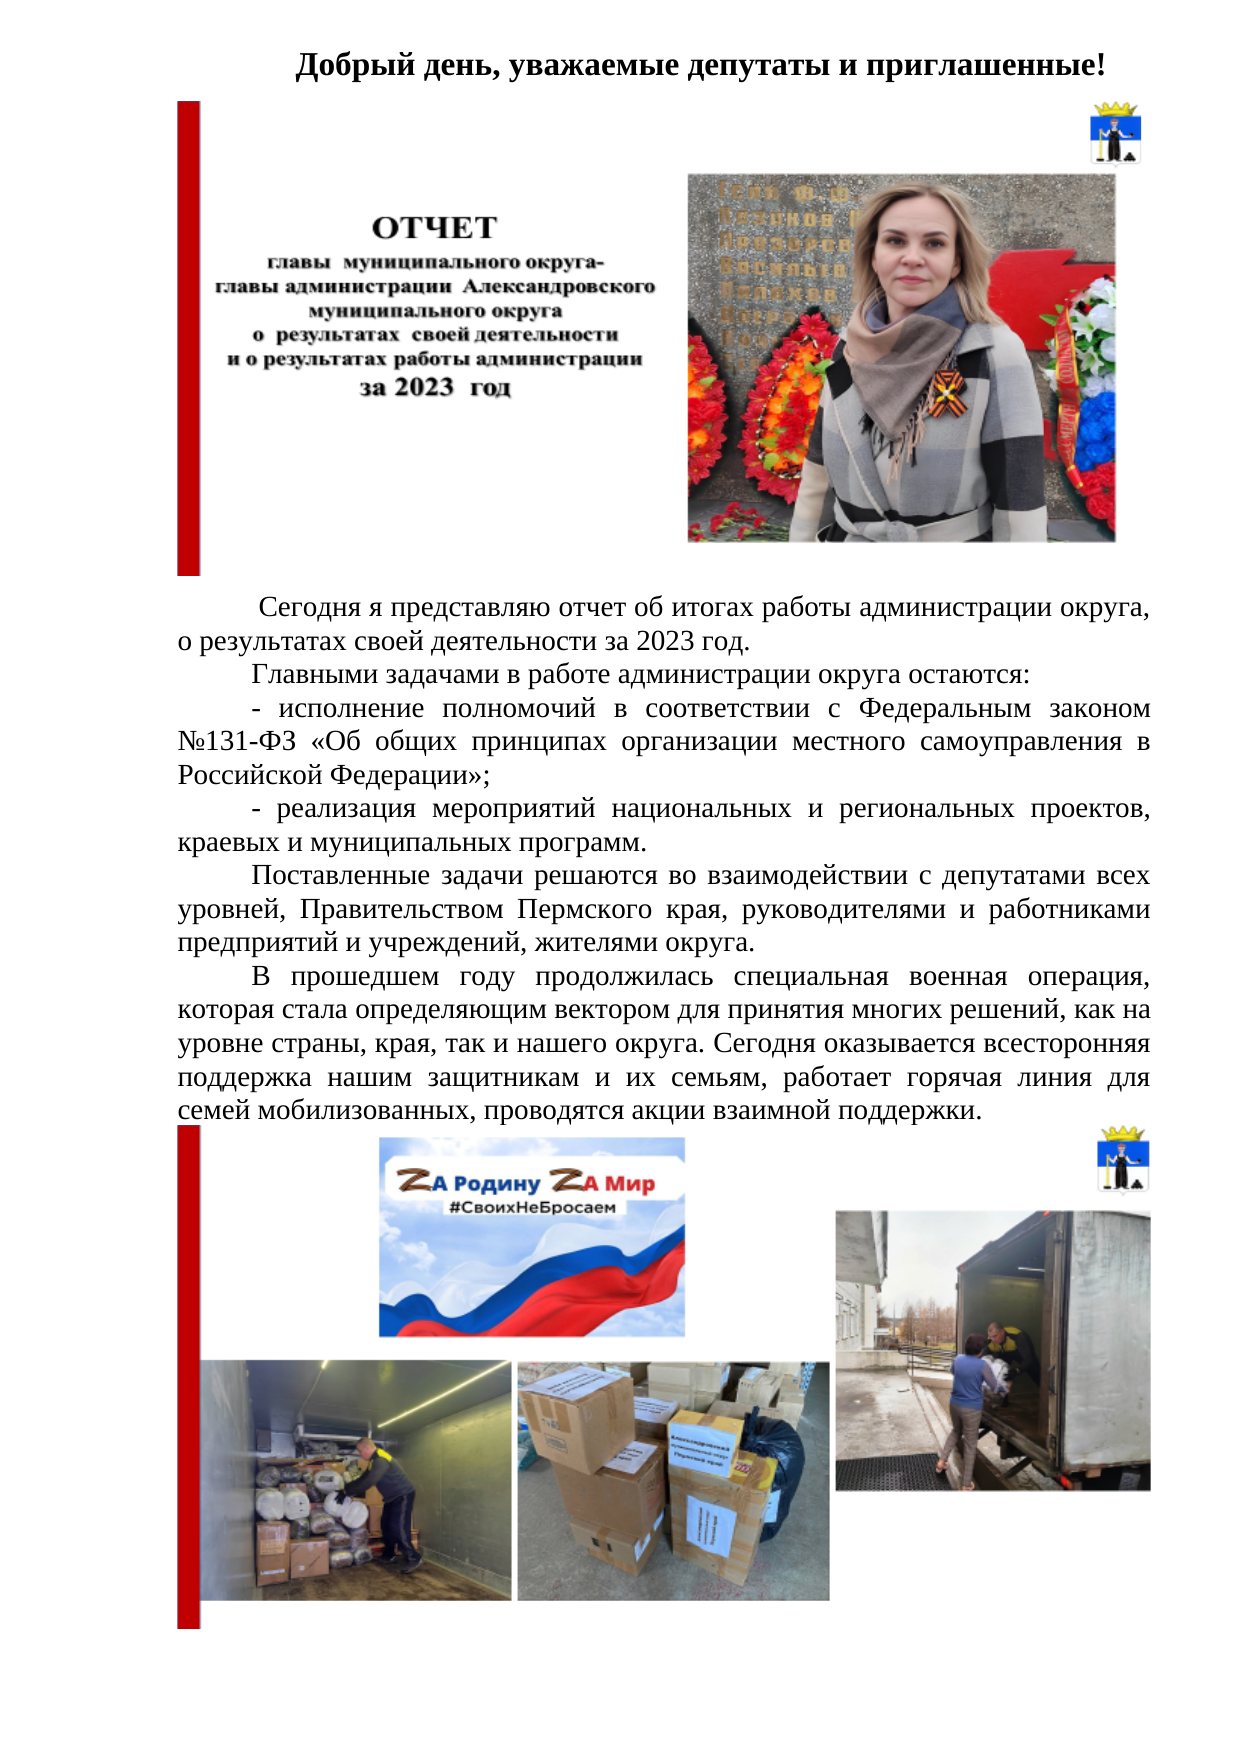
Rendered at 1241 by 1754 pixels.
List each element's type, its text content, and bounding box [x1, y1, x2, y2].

picture [177, 101, 1142, 576]
text В прошедшем году продолжилась специальная военная операция, которая стала определяющим вектором для принятия многих решений, как на уровне страны, края, так и нашего округа. Сегодня оказывается всесторонняя поддержка нашим защитникам и их семьям, работает горячая линия для семей мобилизованных, проводятся акции взаимной поддержки. [177, 958, 1152, 1126]
picture [177, 1125, 1151, 1629]
text Добрый день, уважаемые депутаты и приглашенные! [177, 44, 1152, 83]
text - исполнение полномочий в соответствии с Федеральным законом №131-ФЗ «Об общих принципах организации местного самоуправления в Российской Федерации»; [177, 690, 1152, 790]
text - реализация мероприятий национальных и региональных проектов, краевых и муниципальных программ. [177, 790, 1152, 857]
text Сегодня я представляю отчет об итогах работы администрации округа, о результатах своей деятельности за 2023 год. [177, 589, 1152, 656]
text Поставленные задачи решаются во взаимодействии с депутатами всех уровней, Правительством Пермского края, руководителями и работниками предприятий и учреждений, жителями округа. [177, 857, 1152, 958]
text Главными задачами в работе администрации округа остаются: [177, 656, 1152, 690]
